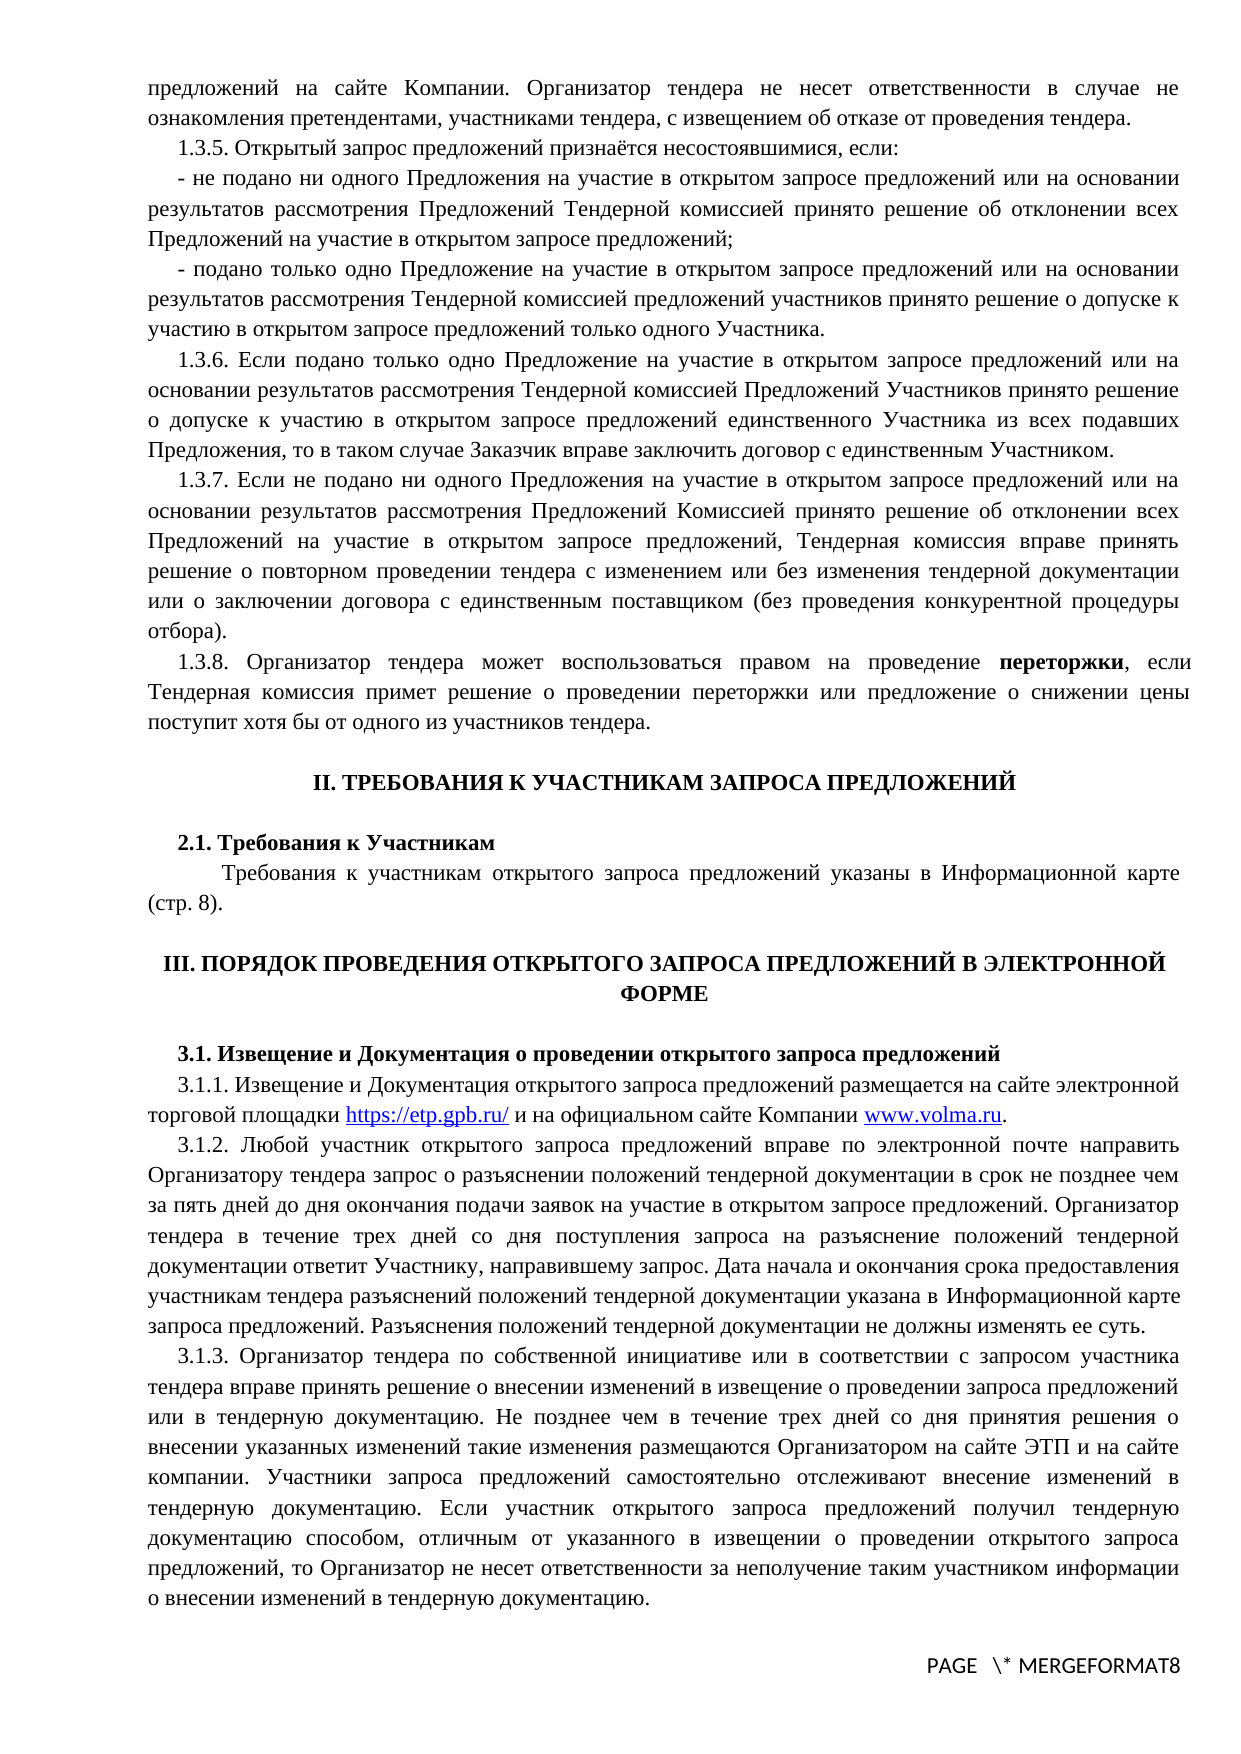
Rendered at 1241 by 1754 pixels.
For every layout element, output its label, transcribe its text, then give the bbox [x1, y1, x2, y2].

text 1.3.8. Организатор тендера может воспользоваться правом на проведение переторжки, если Тендерная комиссия примет решение о проведении переторжки или предложение о снижении цены поступит хотя бы от одного из участников тендера. [148, 648, 1192, 734]
text - не подано ни одного Предложения на участие в открытом запросе предложений или на основании результатов рассмотрения Предложений Тендерной комиссией принято решение об отклонении всех Предложений на участие в открытом запросе предложений; [148, 164, 1181, 251]
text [148, 74, 1181, 130]
text 1.3.7. Если не подано ни одного Предложения на участие в открытом запросе предложений или на основании результатов рассмотрения Предложений Комиссией принято решение об отклонении всех Предложений на участие в открытом запросе предложений, Тендерная комиссия вправе принять решение о повторном проведении тендера с изменением или без изменения тендерной документации или о заключении договора с единственным поставщиком (без проведения конкурентной процедуры отбора). [148, 467, 1181, 644]
text 1.3.6. Если подано только одно Предложение на участие в открытом запросе предложений или на основании результатов рассмотрения Тендерной комиссией Предложений Участников принято решение о допуске к участию в открытом запросе предложений единственного Участника из всех подавших Предложения, то в таком случае Заказчик вправе заключить договор с единственным Участником. [148, 346, 1181, 463]
text 1.3.5. Открытый запрос предложений признаётся несостоявшимися, если: [148, 134, 1181, 161]
text Требования к участникам открытого запроса предложений указаны в Информационной карте (стр. 8). [148, 859, 1181, 916]
text 3.1.1. Извещение и Документация открытого запроса предложений размещается на сайте электронной торговой площадки https://etp.gpb.ru/ и на официальном сайте Компании www.volma.ru. [148, 1071, 1181, 1127]
text 3.1.3. Организатор тендера по собственной инициативе или в соответствии с запросом участника тендера вправе принять решение о внесении изменений в извещение о проведении запроса предложений или в тендерную документацию. Не позднее чем в течение трех дней со дня принятия решения о внесении указанных изменений такие изменения размещаются Организатором на сайте ЭТП и на сайте компании. Участники запроса предложений самостоятельно отслеживают внесение изменений в тендерную документацию. Если участник открытого запроса предложений получил тендерную документацию способом, отличным от указанного в извещении о проведении открытого запроса предложений, то Организатор не несет ответственности за неполучение таким участником информации о внесении изменений в тендерную документацию. [148, 1343, 1181, 1611]
text - подано только одно Предложение на участие в открытом запросе предложений или на основании результатов рассмотрения Тендерной комиссией предложений участников принято решение о допуске к участию в открытом запросе предложений только одного Участника. [148, 255, 1181, 342]
text III. ПОРЯДОК ПРОВЕДЕНИЯ ОТКРЫТОГО ЗАПРОСА ПРЕДЛОЖЕНИЙ В ЭЛЕКТРОННОЙ ФОРМЕ [148, 950, 1181, 1006]
text 2.1. Требования к Участникам [148, 829, 1181, 855]
text 3.1.2. Любой участник открытого запроса предложений вправе по электронной почте направить Организатору тендера запрос о разъяснении положений тендерной документации в срок не позднее чем за пять дней до дня окончания подачи заявок на участие в открытом запросе предложений. Организатор тендера в течение трех дней со дня поступления запроса на разъяснение положений тендерной документации ответит Участнику, направившему запрос. Дата начала и окончания срока предоставления участникам тендера разъяснений положений тендерной документации указана в Информационной карте запроса предложений. Разъяснения положений тендерной документации не должны изменять ее суть. [148, 1131, 1181, 1339]
text II. ТРЕБОВАНИЯ К УЧАСТНИКАМ ЗАПРОСА ПРЕДЛОЖЕНИЙ [148, 769, 1181, 795]
text 3.1. Извещение и Документация о проведении открытого запроса предложений [148, 1041, 1181, 1067]
